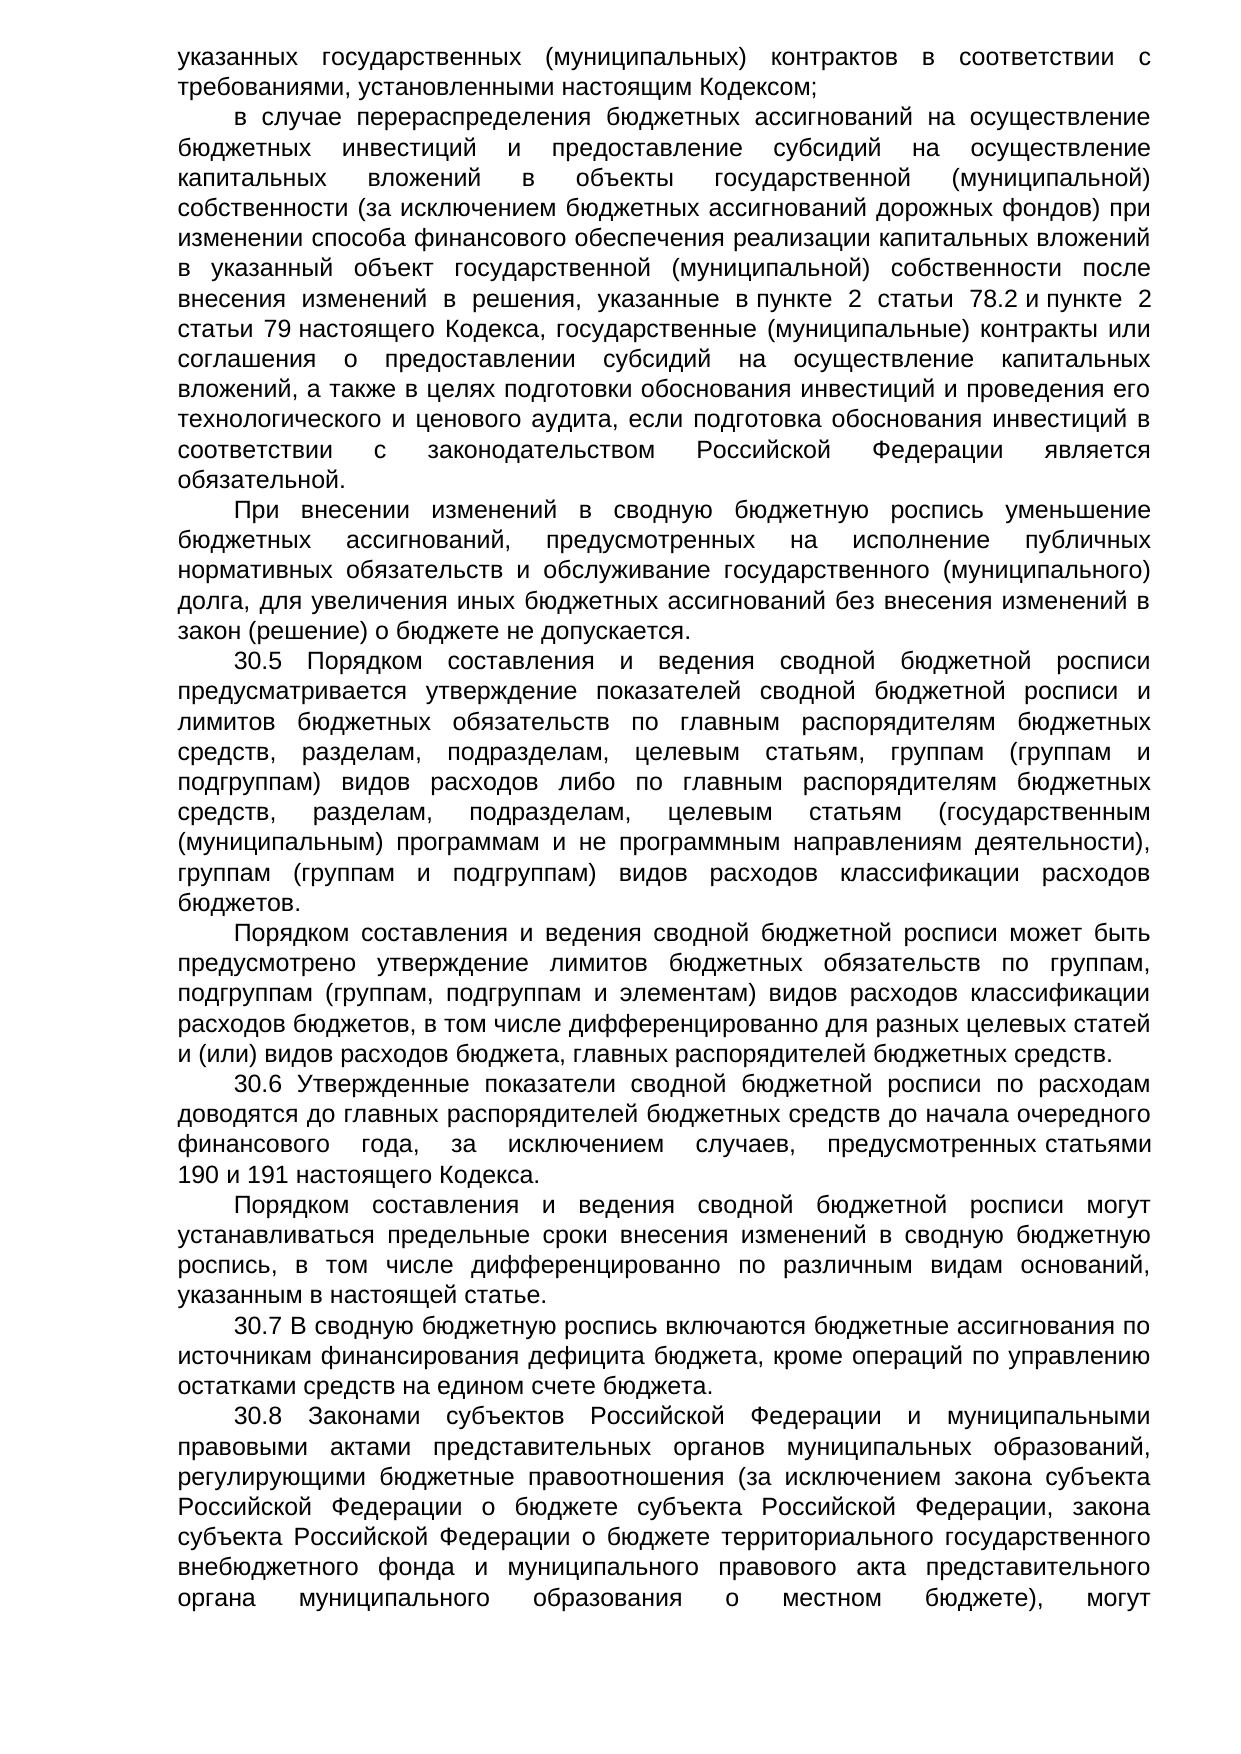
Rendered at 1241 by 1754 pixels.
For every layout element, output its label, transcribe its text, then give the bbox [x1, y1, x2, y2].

text 30.7 В сводную бюджетную роспись включаются бюджетные ассигнования по источникам финансирования дефицита бюджета, кроме операций по управлению остатками средств на едином счете бюджета. [177, 1309, 1152, 1400]
text в случае перераспределения бюджетных ассигнований на осуществление бюджетных инвестиций и предоставление субсидий на осуществление капитальных вложений в объекты государственной (муниципальной) собственности (за исключением бюджетных ассигнований дорожных фондов) при изменении способа финансового обеспечения реализации капитальных вложений в указанный объект государственной (муниципальной) собственности после внесения изменений в решения, указанные в пункте 2 статьи 78.2 и пункте 2 статьи 79 настоящего Кодекса, государственные (муниципальные) контракты или соглашения о предоставлении субсидий на осуществление капитальных вложений, а также в целях подготовки обоснования инвестиций и проведения его технологического и ценового аудита, если подготовка обоснования инвестиций в соответствии с законодательством Российской Федерации является обязательной. [177, 101, 1152, 493]
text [177, 1400, 1152, 1611]
text При внесении изменений в сводную бюджетную роспись уменьшение бюджетных ассигнований, предусмотренных на исполнение публичных нормативных обязательств и обслуживание государственного (муниципального) долга, для увеличения иных бюджетных ассигнований без внесения изменений в закон (решение) о бюджете не допускается. [177, 493, 1152, 644]
text Порядком составления и ведения сводной бюджетной росписи может быть предусмотрено утверждение лимитов бюджетных обязательств по группам, подгруппам (группам, подгруппам и элементам) видов расходов классификации расходов бюджетов, в том числе дифференцированно для разных целевых статей и (или) видов расходов бюджета, главных распорядителей бюджетных средств. [177, 916, 1152, 1067]
text Порядком составления и ведения сводной бюджетной росписи могут устанавливаться предельные сроки внесения изменений в сводную бюджетную роспись, в том числе дифференцированно по различным видам оснований, указанным в настоящей статье. [177, 1188, 1152, 1309]
text 30.6 Утвержденные показатели сводной бюджетной росписи по расходам доводятся до главных распорядителей бюджетных средств до начала очередного финансового года, за исключением случаев, предусмотренных статьями 190 и 191 настоящего Кодекса. [177, 1067, 1152, 1188]
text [177, 40, 1152, 101]
text 30.5 Порядком составления и ведения сводной бюджетной росписи предусматривается утверждение показателей сводной бюджетной росписи и лимитов бюджетных обязательств по главным распорядителям бюджетных средств, разделам, подразделам, целевым статьям, группам (группам и подгруппам) видов расходов либо по главным распорядителям бюджетных средств, разделам, подразделам, целевым статьям (государственным (муниципальным) программам и не программным направлениям деятельности), группам (группам и подгруппам) видов расходов классификации расходов бюджетов. [177, 644, 1152, 916]
